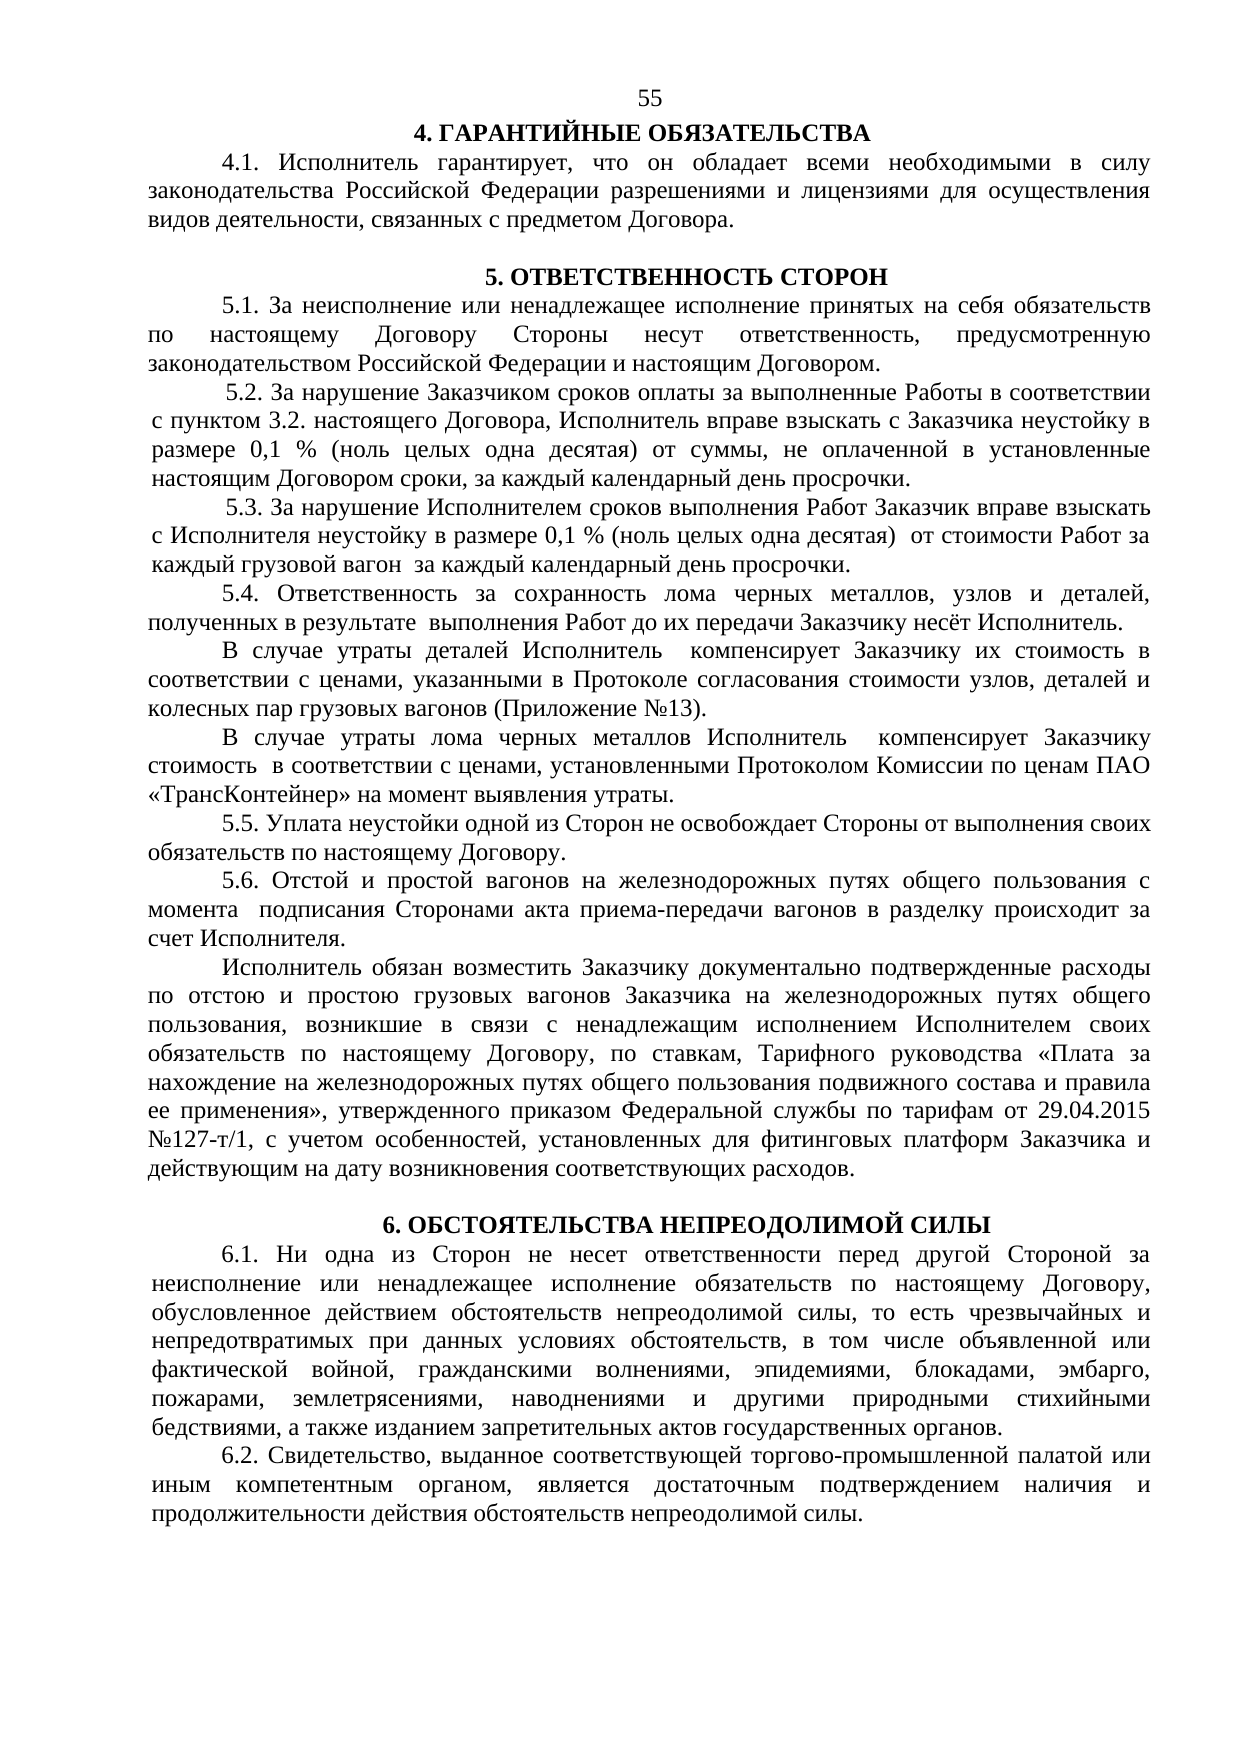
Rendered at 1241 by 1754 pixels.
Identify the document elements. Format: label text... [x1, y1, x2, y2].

text В случае утраты деталей Исполнитель компенсирует Заказчику их стоимость в соответствии с ценами, указанными в Протоколе согласования стоимости узлов, деталей и колесных пар грузовых вагонов (Приложение №13). [148, 636, 1152, 722]
text 6. ОБСТОЯТЕЛЬСТВА НЕПРЕОДОЛИМОЙ СИЛЫ [148, 1211, 1152, 1239]
text Исполнитель обязан возместить Заказчику документально подтвержденные расходы по отстою и простою грузовых вагонов Заказчика на железнодорожных путях общего пользования, возникшие в связи с ненадлежащим исполнением Исполнителем своих обязательств по настоящему Договору, по ставкам, Тарифного руководства «Плата за нахождение на железнодорожных путях общего пользования подвижного состава и правила ее применения», утвержденного приказом Федеральной службы по тарифам от 29.04.2015 №127-т/1, с учетом особенностей, установленных для фитинговых платформ Заказчика и действующим на дату возникновения соответствующих расходов. [148, 952, 1152, 1182]
text 5.5. Уплата неустойки одной из Сторон не освобождает Стороны от выполнения своих обязательств по настоящему Договору. [148, 808, 1152, 866]
text 5. ОТВЕТСТВЕННОСТЬ СТОРОН [148, 262, 1152, 291]
text В случае утраты лома черных металлов Исполнитель компенсирует Заказчику стоимость в соответствии с ценами, установленными Протоколом Комиссии по ценам ПАО «ТрансКонтейнер» на момент выявления утраты. [148, 722, 1152, 808]
text 5.3. За нарушение Исполнителем сроков выполнения Работ Заказчик вправе взыскать с Исполнителя неустойку в размере 0,1 % (ноль целых одна десятая) от стоимости Работ за каждый грузовой вагон за каждый календарный день просрочки. [151, 492, 1152, 578]
text 5.4. Ответственность за сохранность лома черных металлов, узлов и деталей, полученных в результате выполнения Работ до их передачи Заказчику несёт Исполнитель. [148, 578, 1152, 636]
text 6.1. Ни одна из Сторон не несет ответственности перед другой Стороной за неисполнение или ненадлежащее исполнение обязательств по настоящему Договору, обусловленное действием обстоятельств непреодолимой силы, то есть чрезвычайных и непредотвратимых при данных условиях обстоятельств, в том числе объявленной или фактической войной, гражданскими волнениями, эпидемиями, блокадами, эмбарго, пожарами, землетрясениями, наводнениями и другими природными стихийными бедствиями, а также изданием запретительных актов государственных органов. [151, 1239, 1152, 1441]
text 5.6. Отстой и простой вагонов на железнодорожных путях общего пользования с момента подписания Сторонами акта приема-передачи вагонов в разделку происходит за счет Исполнителя. [148, 866, 1152, 952]
text 5.2. За нарушение Заказчиком сроков оплаты за выполненные Работы в соответствии с пунктом 3.2. настоящего Договора, Исполнитель вправе взыскать с Заказчика неустойку в размере 0,1 % (ноль целых одна десятая) от суммы, не оплаченной в установленные настоящим Договором сроки, за каждый календарный день просрочки. [151, 377, 1152, 492]
text 6.2. Свидетельство, выданное соответствующей торгово-промышленной палатой или иным компетентным органом, является достаточным подтверждением наличия и продолжительности действия обстоятельств непреодолимой силы. [151, 1441, 1152, 1527]
text 5.1. За неисполнение или ненадлежащее исполнение принятых на себя обязательств по настоящему Договору Стороны несут ответственность, предусмотренную законодательством Российской Федерации и настоящим Договором. [148, 291, 1152, 377]
text 4.1. Исполнитель гарантирует, что он обладает всеми необходимыми в силу законодательства Российской Федерации разрешениями и лицензиями для осуществления видов деятельности, связанных с предметом Договора. [148, 147, 1152, 233]
text 4. ГАРАНТИЙНЫЕ ОБЯЗАТЕЛЬСТВА [89, 118, 1152, 147]
